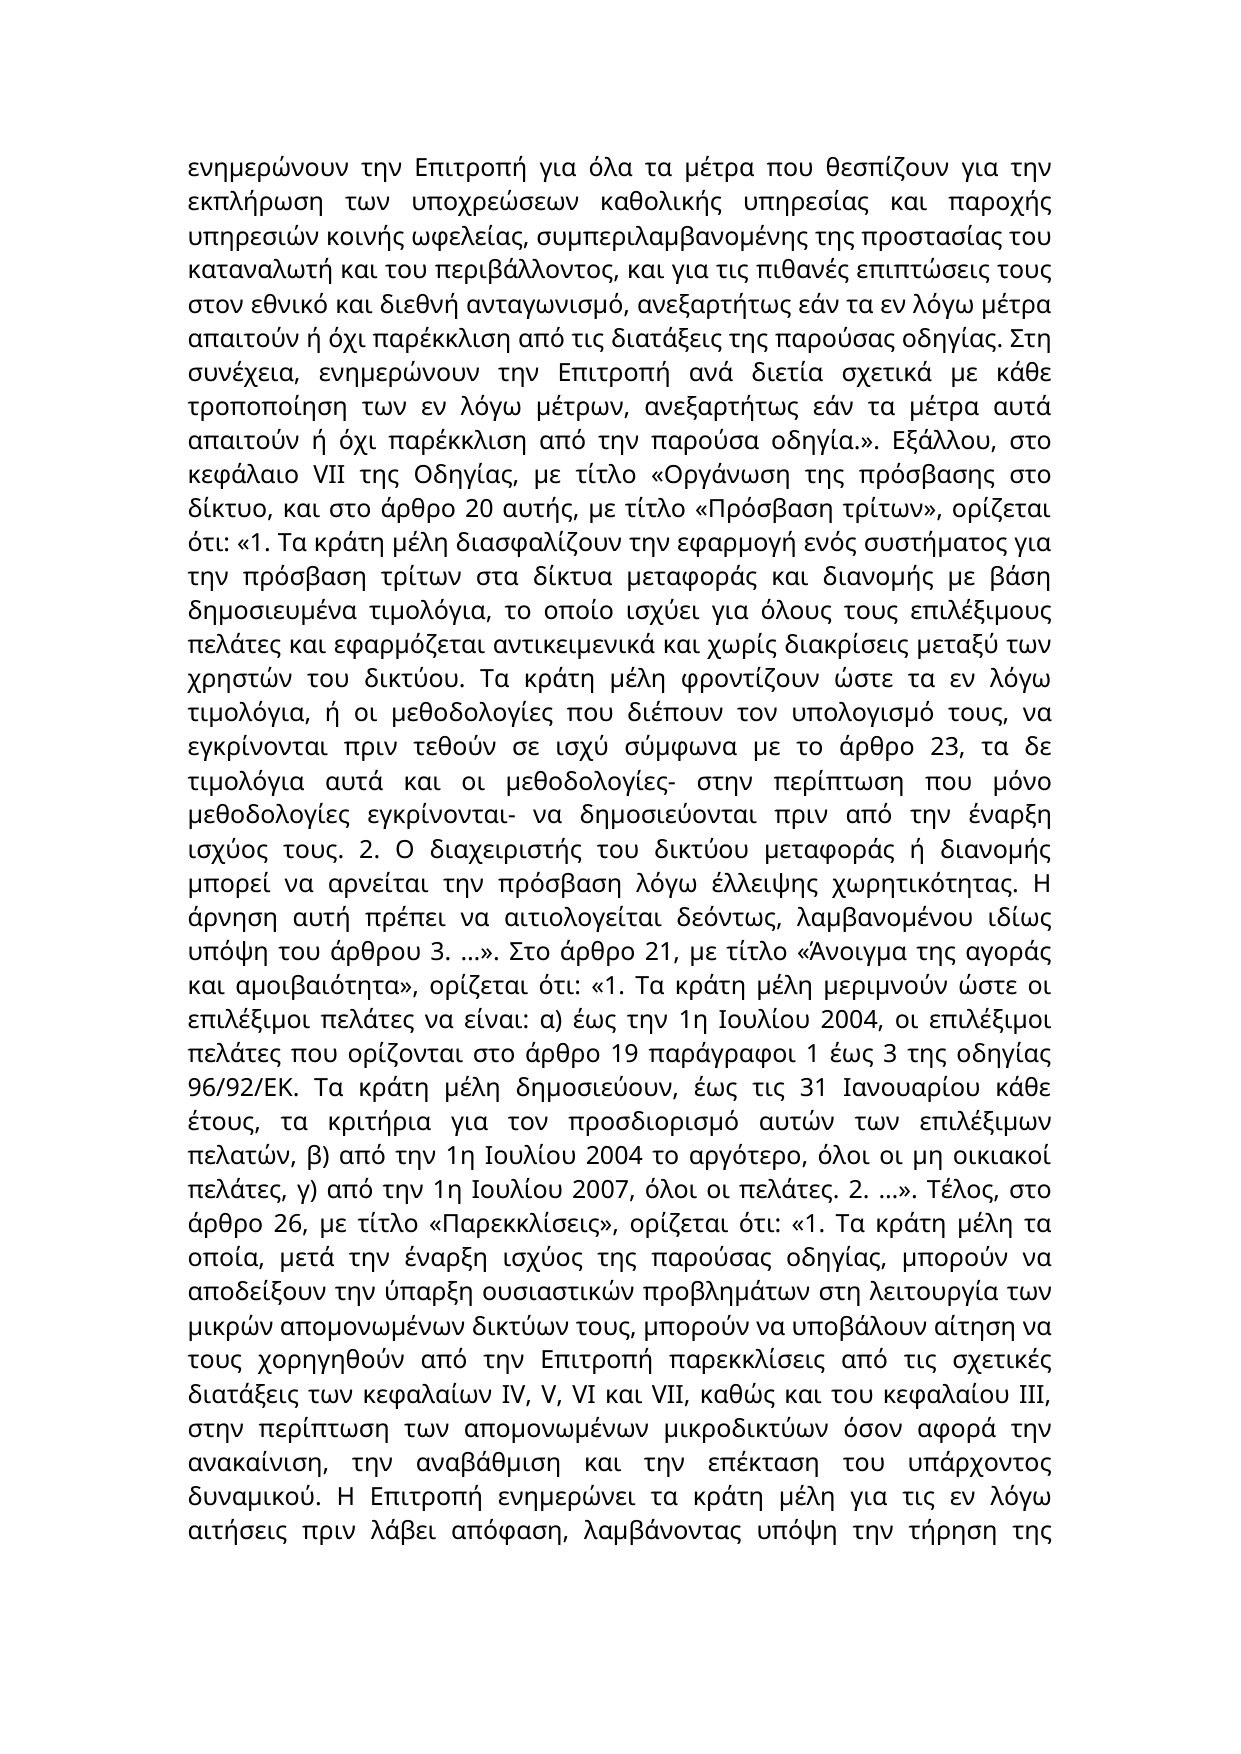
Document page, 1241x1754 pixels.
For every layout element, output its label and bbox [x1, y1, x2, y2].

text [187, 150, 1053, 1547]
